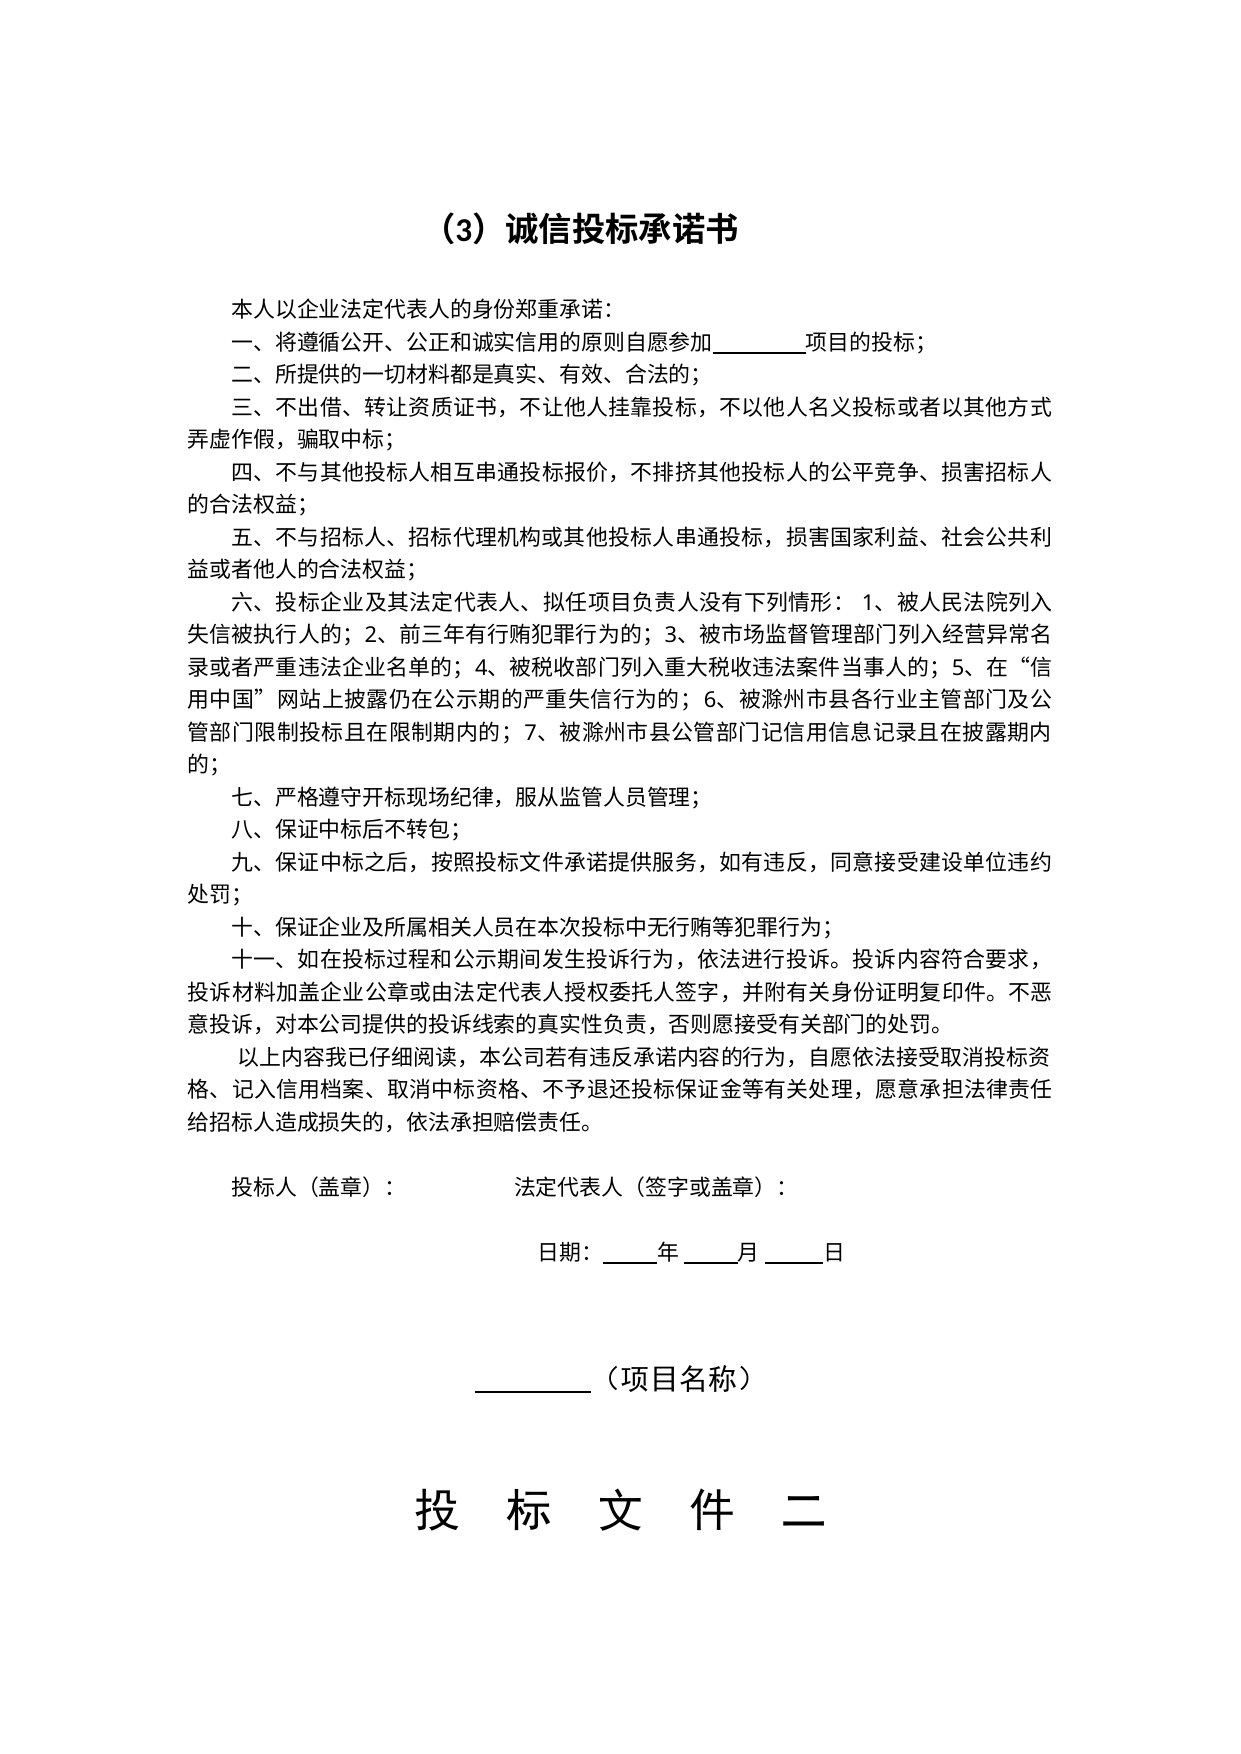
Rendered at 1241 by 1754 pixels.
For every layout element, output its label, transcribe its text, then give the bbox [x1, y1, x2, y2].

text 十一、如在投标过程和公示期间发生投诉行为，依法进行投诉。投诉内容符合要求，投诉材料加盖企业公章或由法定代表人授权委托人签字，并附有关身份证明复印件。不恶意投诉，对本公司提供的投诉线索的真实性负责，否则愿接受有关部门的处罚。 [187, 942, 1053, 1039]
text 投标人（盖章）： 法定代表人（签字或盖章）： [187, 1169, 1053, 1202]
text 以上内容我已仔细阅读，本公司若有违反承诺内容的行为，自愿依法接受取消投标资格、记入信用档案、取消中标资格、不予退还投标保证金等有关处理，愿意承担法律责任，给招标人造成损失的，依法承担赔偿责任。 [187, 1039, 1053, 1137]
text 五、不与招标人、招标代理机构或其他投标人串通投标，损害国家利益、社会公共利益或者他人的合法权益； [187, 519, 1053, 584]
text （3）诚信投标承诺书 [187, 194, 1053, 259]
text 本人以企业法定代表人的身份郑重承诺： [187, 292, 1053, 324]
text 四、不与其他投标人相互串通投标报价，不排挤其他投标人的公平竞争、损害招标人的合法权益； [187, 454, 1053, 519]
text 十、保证企业及所属相关人员在本次投标中无行贿等犯罪行为； [187, 909, 1053, 942]
text 一、将遵循公开、公正和诚实信用的原则自愿参加 项目的投标； [187, 324, 1053, 357]
text 投 标 文 件 二 [187, 1474, 1053, 1539]
text （项目名称） [187, 1344, 1053, 1409]
text 八、保证中标后不转包； [187, 812, 1053, 844]
text 九、保证中标之后，按照投标文件承诺提供服务，如有违反，同意接受建设单位违约处罚； [187, 844, 1053, 909]
text 三、不出借、转让资质证书，不让他人挂靠投标，不以他人名义投标或者以其他方式弄虚作假，骗取中标； [187, 389, 1053, 454]
text 六、投标企业及其法定代表人、拟任项目负责人没有下列情形： 1、被人民法院列入失信被执行人的；2、前三年有行贿犯罪行为的；3、被市场监督管理部门列入经营异常名录或者严重违法企业名单的；4、被税收部门列入重大税收违法案件当事人的；5、在“信用中国”网站上披露仍在公示期的严重失信行为的；6、被滁州市县各行业主管部门及公管部门限制投标且在限制期内的；7、被滁州市县公管部门记信用信息记录且在披露期内的； [187, 584, 1053, 779]
text 日期： 年 月 日 [187, 1234, 1053, 1267]
text 七、严格遵守开标现场纪律，服从监管人员管理； [187, 779, 1053, 812]
text 二、所提供的一切材料都是真实、有效、合法的； [187, 357, 1053, 389]
